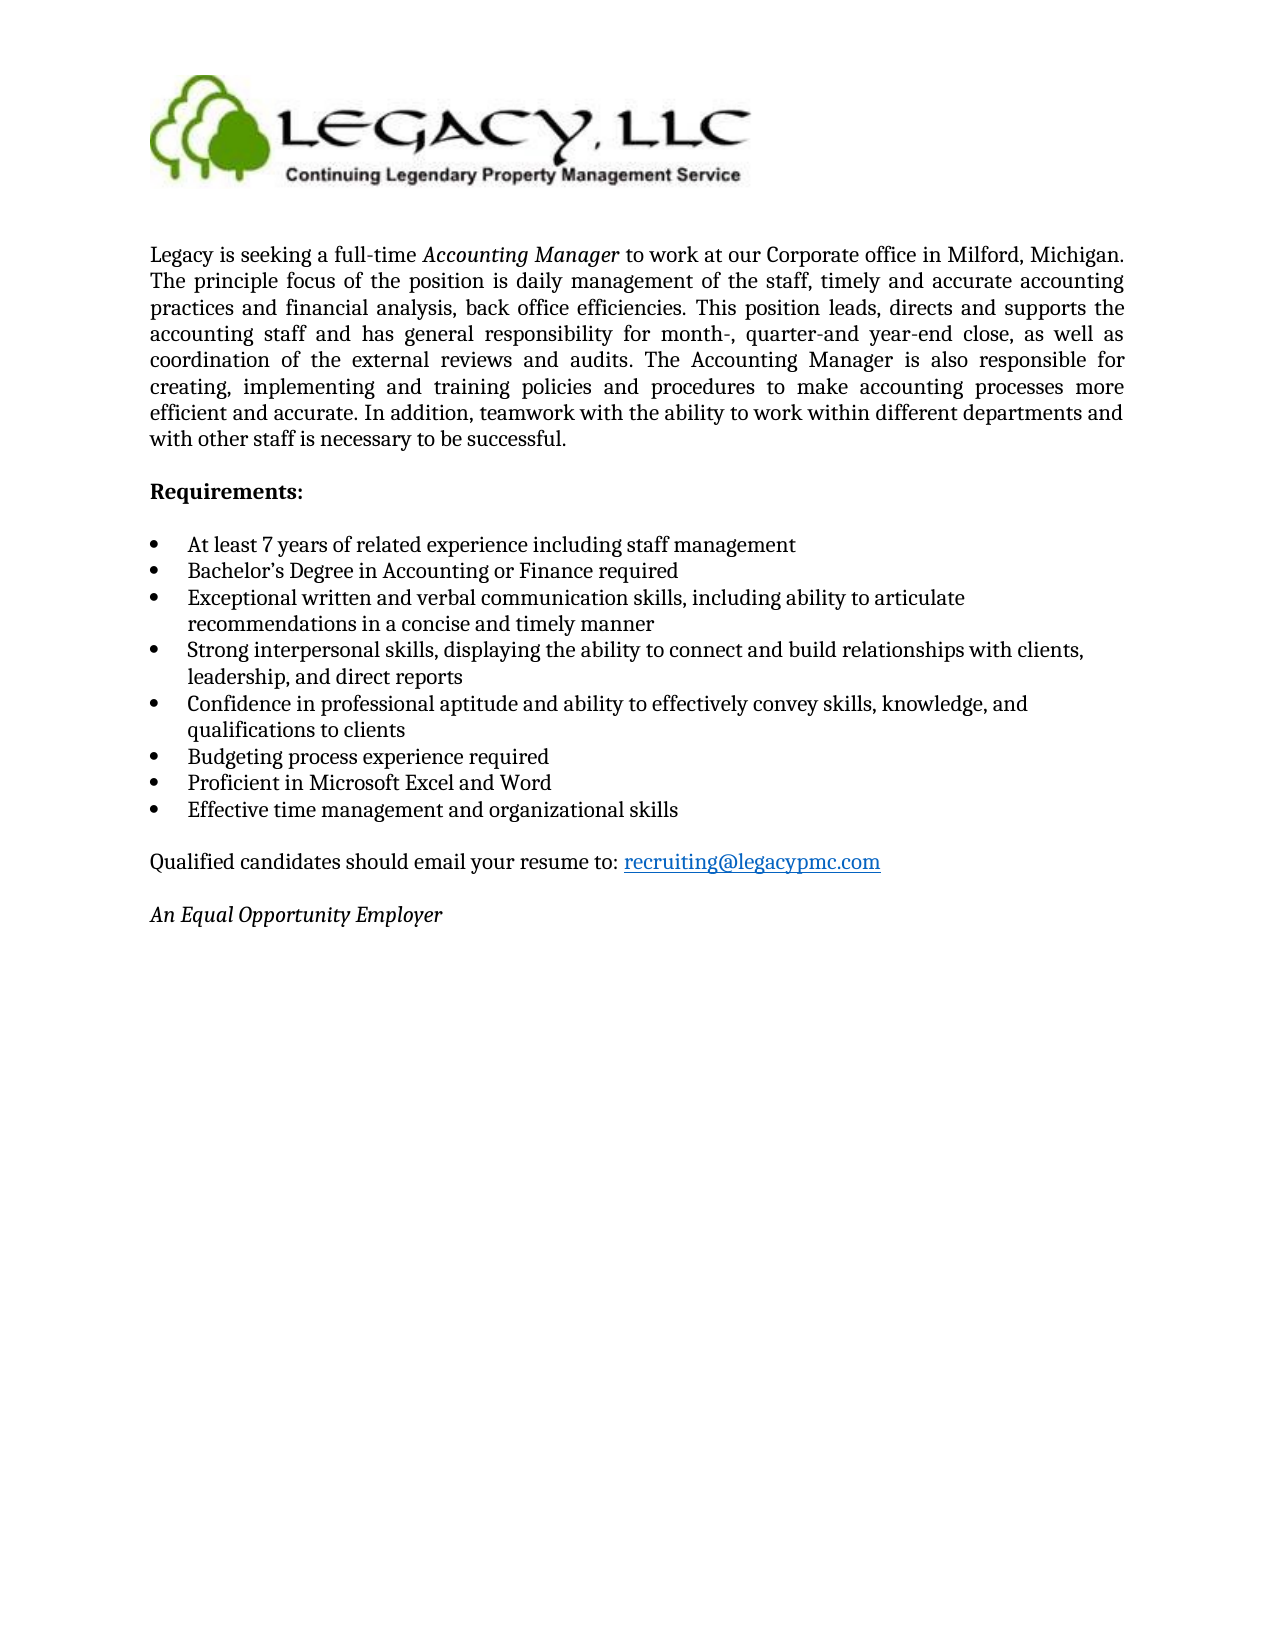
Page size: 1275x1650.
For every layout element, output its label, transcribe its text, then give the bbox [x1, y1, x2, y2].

text Legacy is seeking a full-time Accounting Manager to work at our Corporate office in Milford, Michigan. The principle focus of the position is daily management of the staff, timely and accurate accounting practices and financial analysis, back office efficiencies. This position leads, directs and supports the accounting staff and has general responsibility for month-, quarter-and year-end close, as well as coordination of the external reviews and audits. The Accounting Manager is also responsible for creating, implementing and training policies and procedures to make accounting processes more efficient and accurate. In addition, teamwork with the ability to work within different departments and with other staff is necessary to be successful. [150, 242, 1125, 453]
list Strong interpersonal skills, displaying the ability to connect and build relationships with clients, leadership, and direct reports [150, 637, 1125, 690]
picture [150, 75, 752, 189]
text An Equal Opportunity Employer [150, 902, 1125, 928]
list Effective time management and organizational skills [150, 796, 1125, 823]
list Bachelor’s Degree in Accounting or Finance required [150, 558, 1125, 584]
text Qualified candidates should email your resume to: recruiting@legacypmc.com [150, 849, 1125, 876]
list Confidence in professional aptitude and ability to effectively convey skills, knowledge, and qualifications to clients [150, 690, 1125, 743]
list Exceptional written and verbal communication skills, including ability to articulate recommendations in a concise and timely manner [150, 584, 1125, 637]
list Budgeting process experience required [150, 743, 1125, 770]
list At least 7 years of related experience including staff management [150, 532, 1125, 558]
text Requirements: [150, 479, 1125, 505]
list Proficient in Microsoft Excel and Word [150, 770, 1125, 796]
